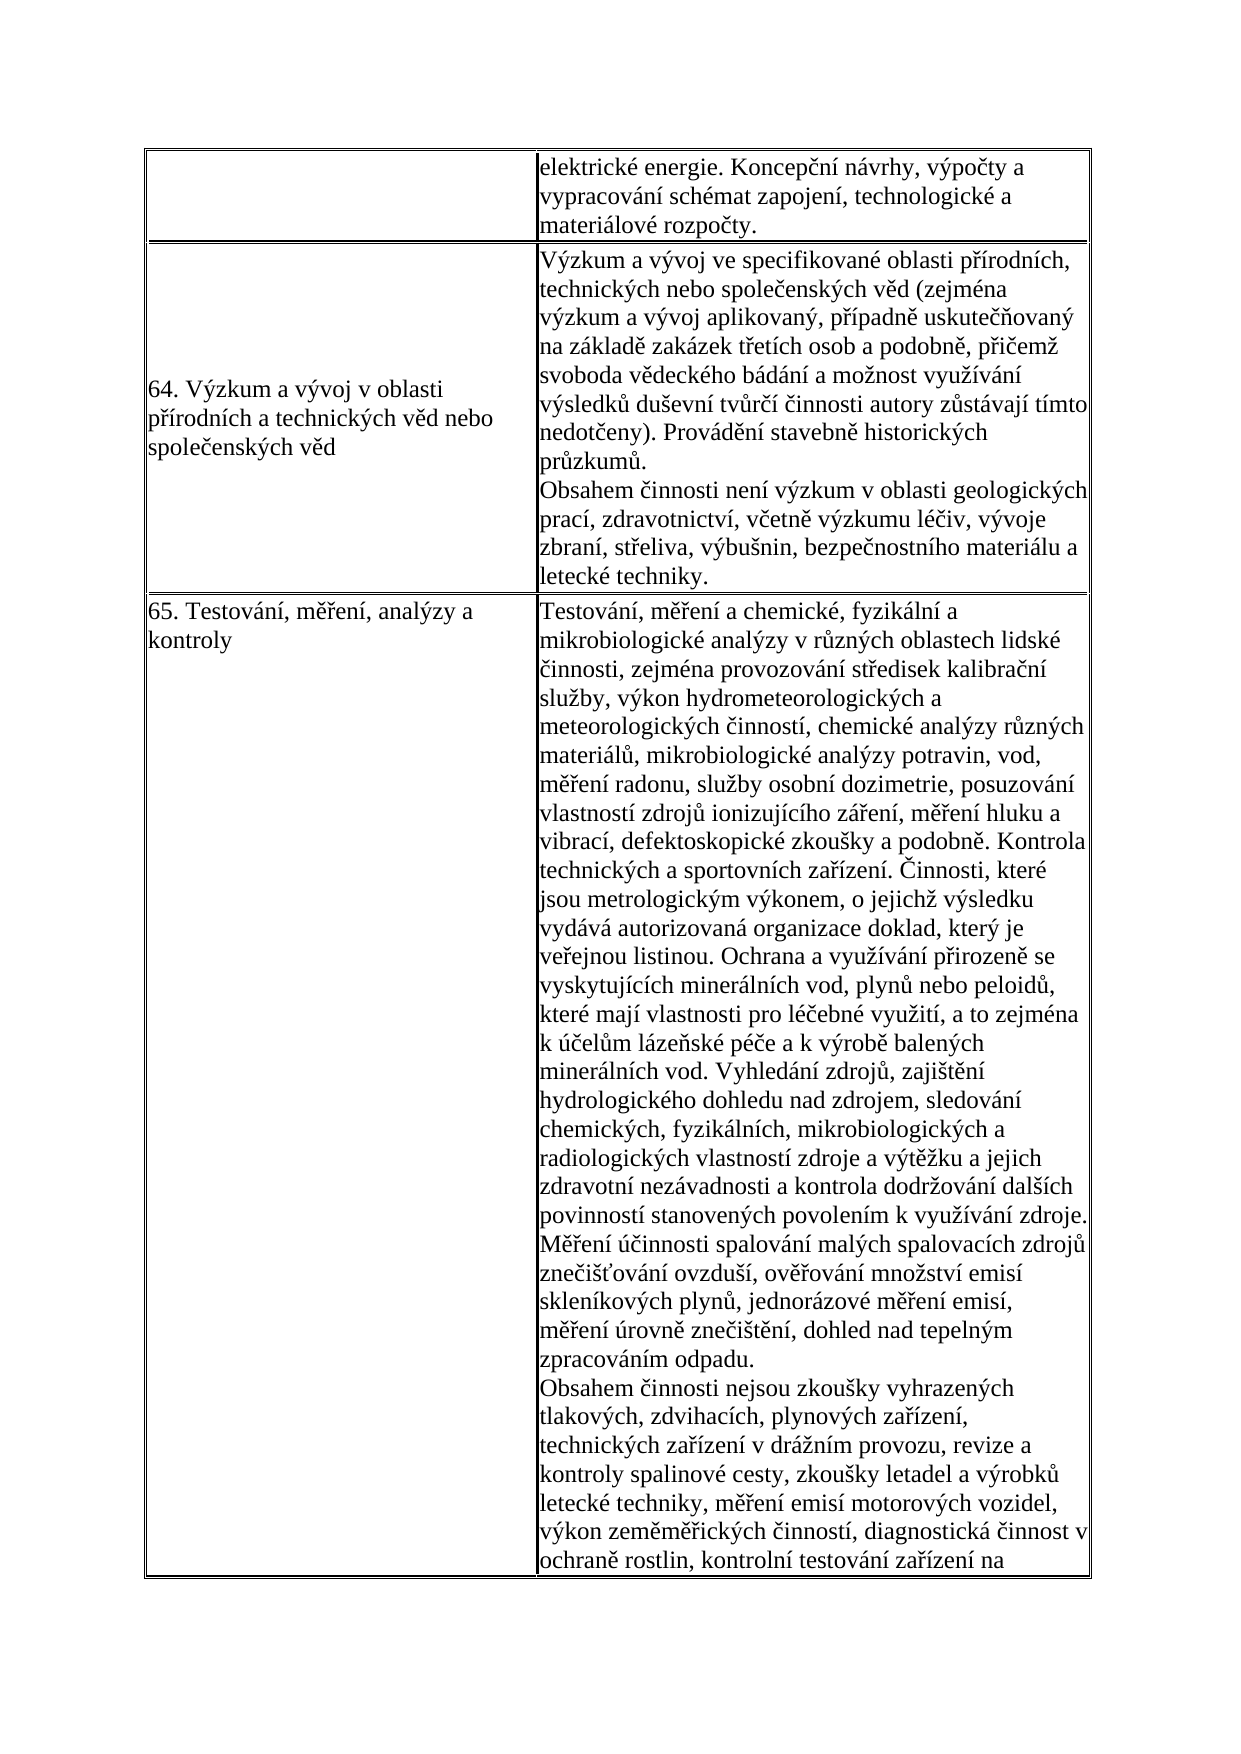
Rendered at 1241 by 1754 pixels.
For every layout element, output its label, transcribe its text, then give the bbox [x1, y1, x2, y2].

table_cell Výzkum a vývoj ve specifikované oblasti přírodních, technických nebo společenských věd (zejména výzkum a vývoj aplikovaný, případně uskutečňovaný na základě zakázek třetích osob a podobně, přičemž svoboda vědeckého bádání a možnost využívání výsledků duševní tvůrčí činnosti autory zůstávají tímto nedotčeny). Provádění stavebně historických průzkumů. Obsahem činnosti není výzkum v oblasti geologických prací, zdravotnictví, včetně výzkumu léčiv, vývoje zbraní, střeliva, výbušnin, bezpečnostního materiálu a letecké techniky. [539, 240, 1089, 592]
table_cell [537, 151, 1089, 240]
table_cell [145, 592, 537, 1575]
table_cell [145, 149, 537, 240]
table_cell 64. Výzkum a vývoj v oblasti přírodních a technických věd nebo společenských věd [147, 240, 536, 592]
